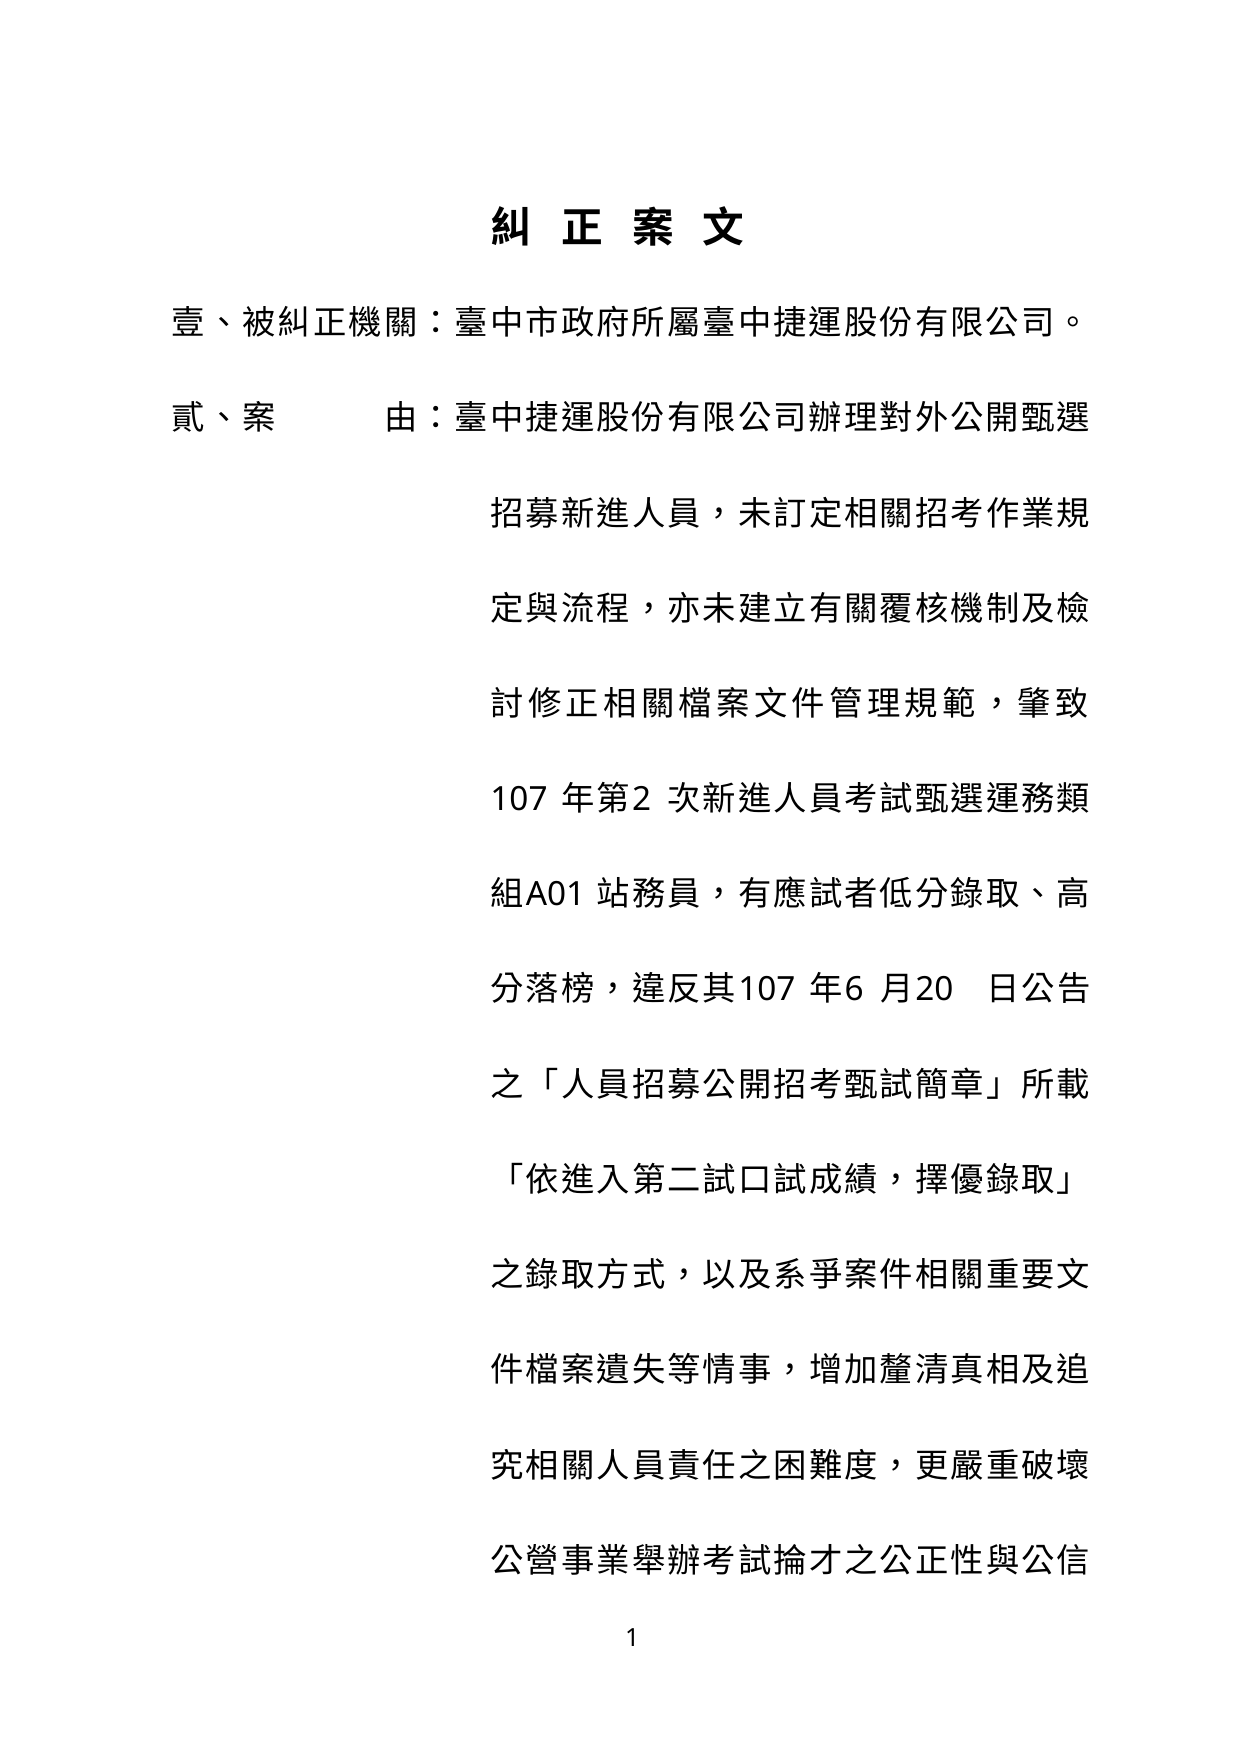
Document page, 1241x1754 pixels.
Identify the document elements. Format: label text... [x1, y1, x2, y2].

subtitle 被糾正機關：臺中市政府所屬臺中捷運股份有限公司。 [171, 272, 1092, 368]
text 糾正案文 [171, 177, 1092, 272]
